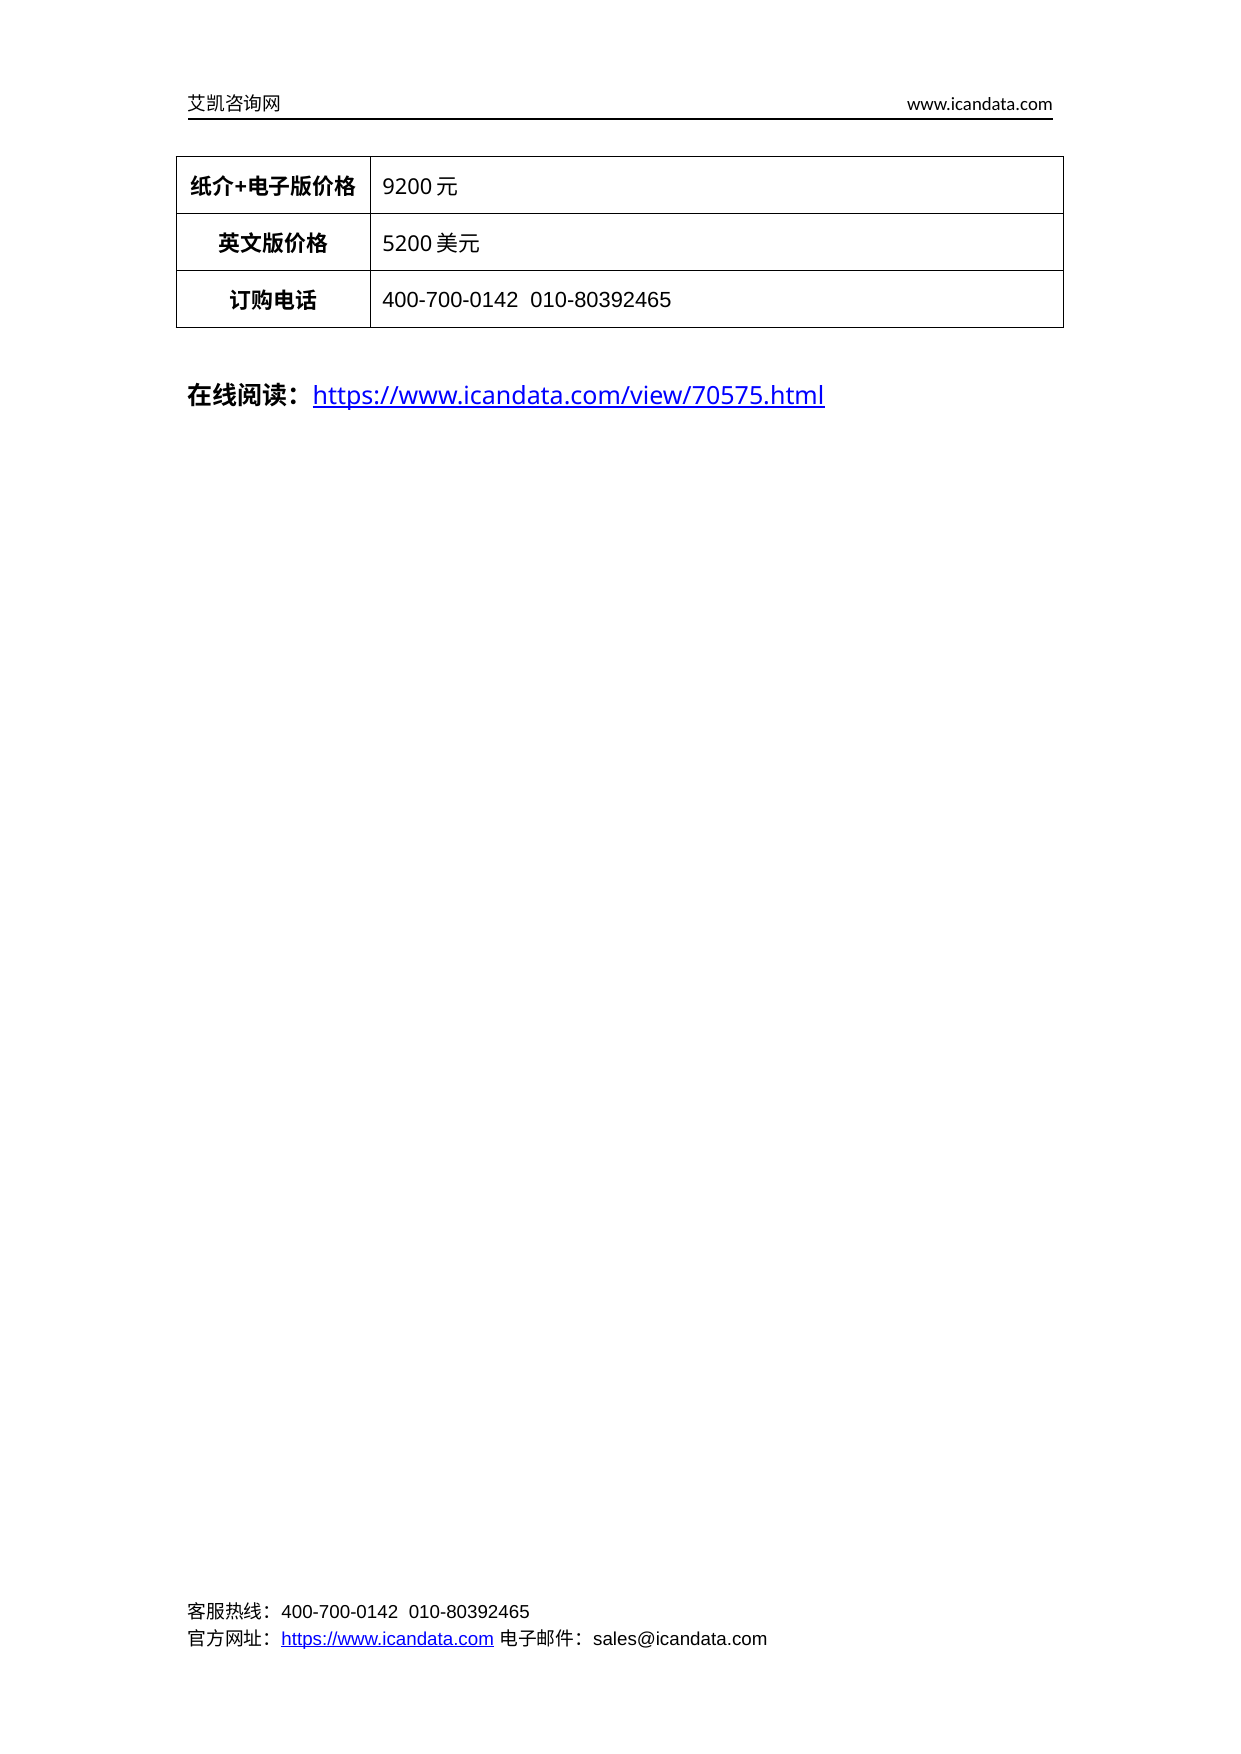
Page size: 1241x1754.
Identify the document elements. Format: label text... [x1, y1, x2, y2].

table_cell 400-700-0142 010-80392465 [371, 271, 1063, 327]
table_cell 订购电话 [177, 271, 370, 327]
text 在线阅读：https://www.icandata.com/view/70575.html [187, 361, 1053, 426]
table_cell 英文版价格 [177, 214, 370, 270]
table_cell 5200美元 [371, 214, 1063, 270]
table_cell 9200元 [371, 157, 1063, 213]
table_cell 纸介+电子版价格 [177, 157, 370, 213]
